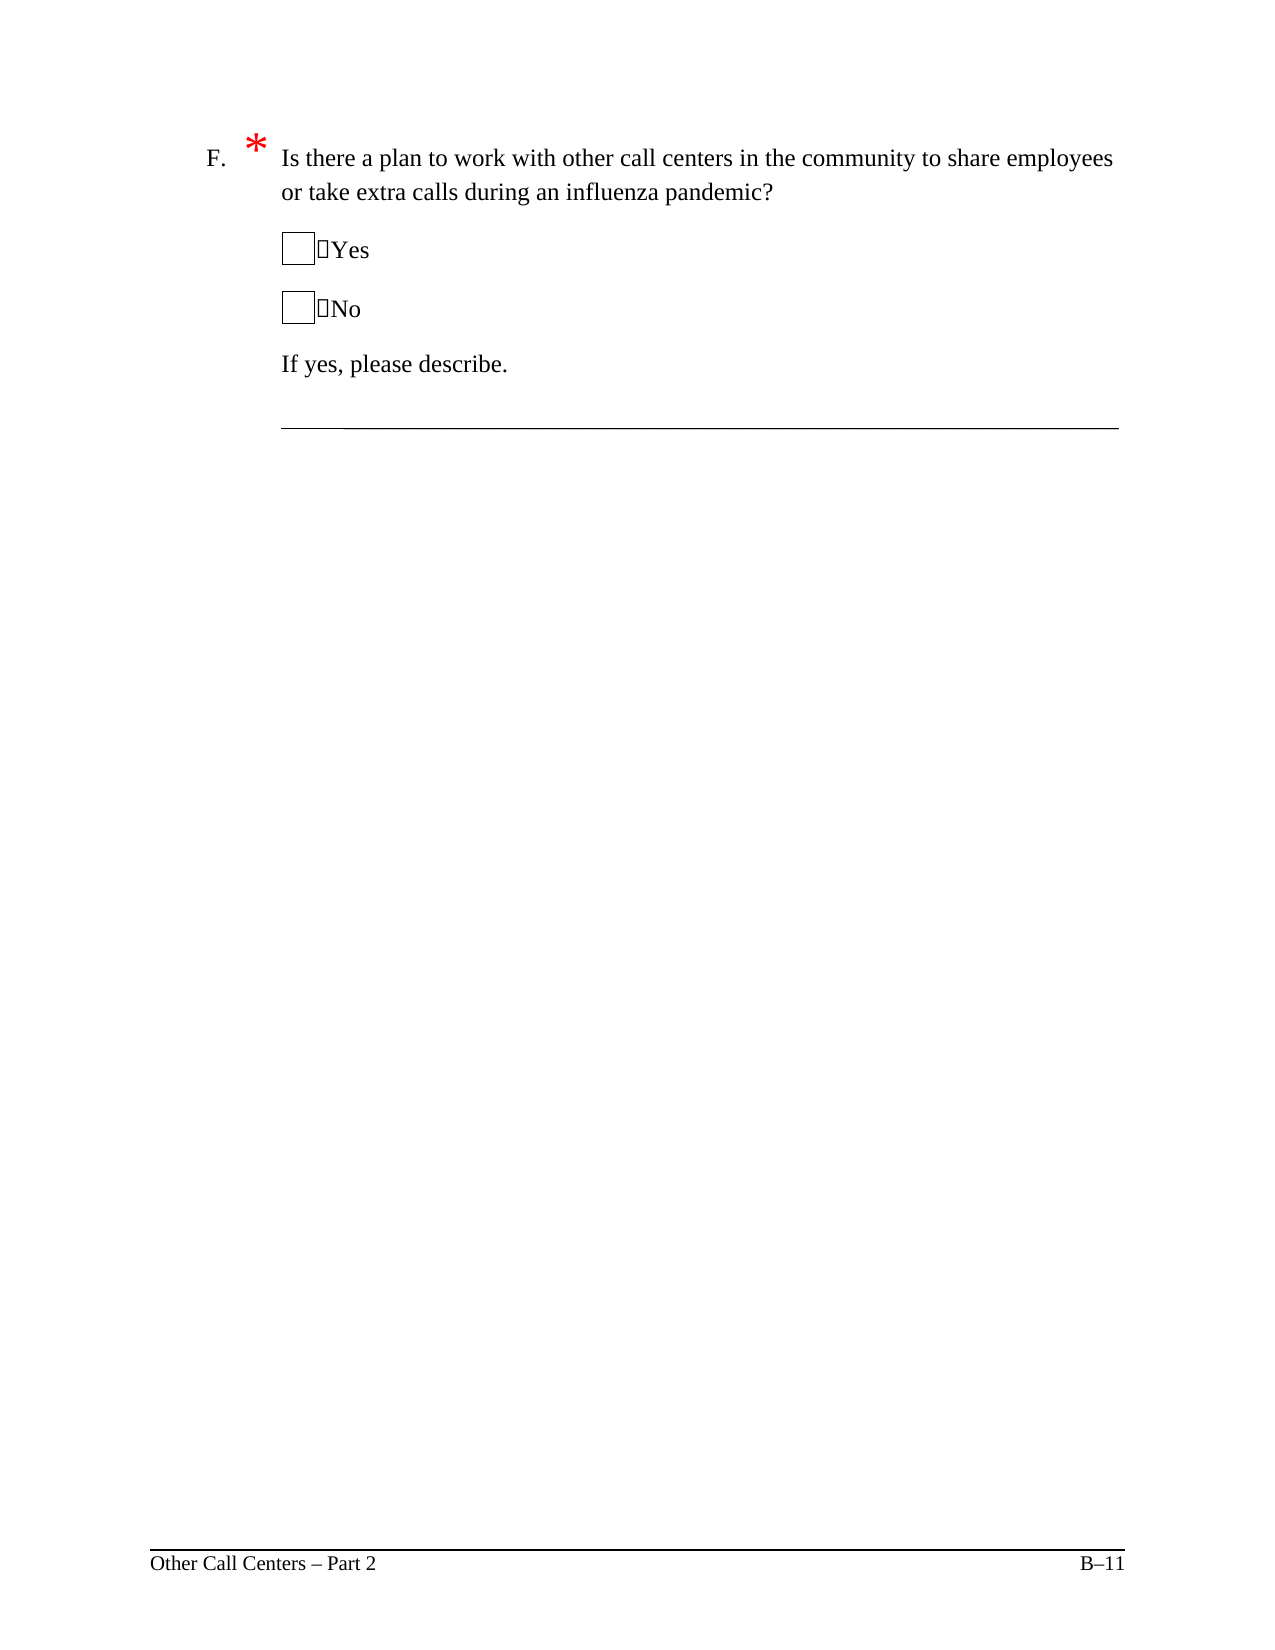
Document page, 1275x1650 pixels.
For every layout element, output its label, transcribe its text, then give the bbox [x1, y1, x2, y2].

list No [281, 290, 1125, 324]
list ______________________________________________________________ [281, 403, 1125, 432]
list If yes, please describe. [281, 349, 1125, 378]
list * Is there a plan to work with other call centers in the community to share employees or take extra calls during an influenza pandemic? [206, 120, 1125, 206]
list Yes [281, 231, 1125, 265]
